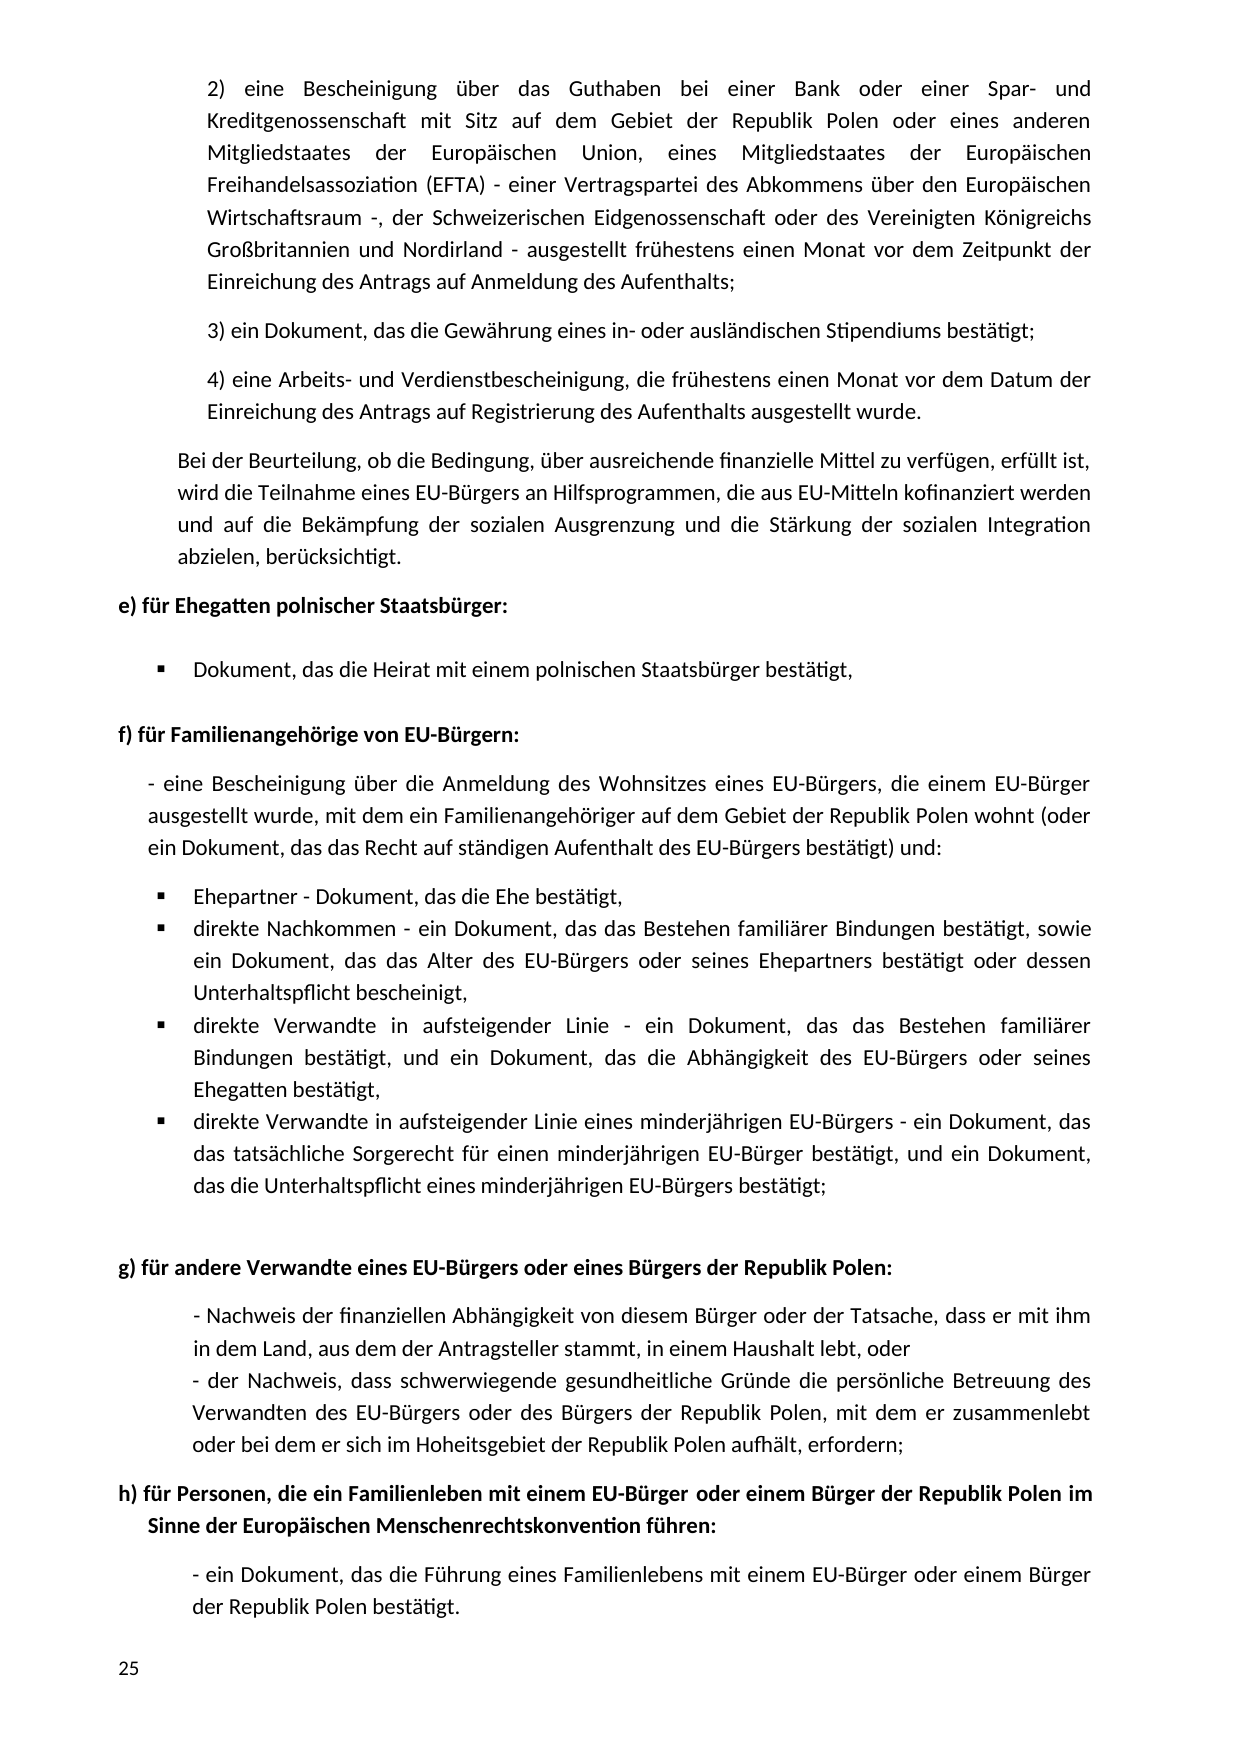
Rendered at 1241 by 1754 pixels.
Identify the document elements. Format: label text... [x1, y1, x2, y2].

list direkte Nachkommen - ein Dokument, das das Bestehen familiärer Bindungen bestätigt, sowie ein Dokument, das das Alter des EU-Bürgers oder seines Ehepartners bestätigt oder dessen Unterhaltspflicht bescheinigt, [156, 914, 1093, 1007]
text 3) ein Dokument, das die Gewährung eines in- oder ausländischen Stipendiums bestätigt; [207, 316, 1093, 344]
list direkte Verwandte in aufsteigender Linie eines minderjährigen EU-Bürgers - ein Dokument, das das tatsächliche Sorgerecht für einen minderjährigen EU-Bürger bestätigt, und ein Dokument, das die Unterhaltspflicht eines minderjährigen EU-Bürgers bestätigt; [156, 1107, 1093, 1200]
text - Nachweis der finanziellen Abhängigkeit von diesem Bürger oder der Tatsache, dass er mit ihm in dem Land, aus dem der Antragsteller stammt, in einem Haushalt lebt, oder [193, 1302, 1093, 1362]
text Bei der Beurteilung, ob die Bedingung, über ausreichende finanzielle Mittel zu verfügen, erfüllt ist, wird die Teilnahme eines EU-Bürgers an Hilfsprogrammen, die aus EU-Mitteln kofinanziert werden und auf die Bekämpfung der sozialen Ausgrenzung und die Stärkung der sozialen Integration abzielen, berücksichtigt. [177, 446, 1093, 570]
text f) für Familienangehörige von EU-Bürgern: [118, 720, 1093, 748]
list h) für Personen, die ein Familienleben mit einem EU-Bürger oder einem Bürger der Republik Polen im Sinne der Europäischen Menschenrechtskonvention führen: [118, 1479, 1093, 1539]
list Ehepartner - Dokument, das die Ehe bestätigt, [156, 882, 1093, 910]
list Dokument, das die Heirat mit einem polnischen Staatsbürger bestätigt, [156, 656, 1093, 683]
text - der Nachweis, dass schwerwiegende gesundheitliche Gründe die persönliche Betreuung des Verwandten des EU-Bürgers oder des Bürgers der Republik Polen, mit dem er zusammenlebt oder bei dem er sich im Hoheitsgebiet der Republik Polen aufhält, erfordern; [192, 1366, 1093, 1458]
text g) für andere Verwandte eines EU-Bürgers oder eines Bürgers der Republik Polen: [118, 1253, 1093, 1281]
text - ein Dokument, das die Führung eines Familienlebens mit einem EU-Bürger oder einem Bürger der Republik Polen bestätigt. [192, 1560, 1093, 1620]
text - eine Bescheinigung über die Anmeldung des Wohnsitzes eines EU-Bürgers, die einem EU-Bürger ausgestellt wurde, mit dem ein Familienangehöriger auf dem Gebiet der Republik Polen wohnt (oder ein Dokument, das das Recht auf ständigen Aufenthalt des EU-Bürgers bestätigt) und: [148, 769, 1093, 861]
list direkte Verwandte in aufsteigender Linie - ein Dokument, das das Bestehen familiärer Bindungen bestätigt, und ein Dokument, das die Abhängigkeit des EU-Bürgers oder seines Ehegatten bestätigt, [156, 1011, 1093, 1103]
text 2) eine Bescheinigung über das Guthaben bei einer Bank oder einer Spar- und Kreditgenossenschaft mit Sitz auf dem Gebiet der Republik Polen oder eines anderen Mitgliedstaates der Europäischen Union, eines Mitgliedstaates der Europäischen Freihandelsassoziation (EFTA) - einer Vertragspartei des Abkommens über den Europäischen Wirtschaftsraum -, der Schweizerischen Eidgenossenschaft oder des Vereinigten Königreichs Großbritannien und Nordirland - ausgestellt frühestens einen Monat vor dem Zeitpunkt der Einreichung des Antrags auf Anmeldung des Aufenthalts; [207, 74, 1093, 295]
text 4) eine Arbeits- und Verdienstbescheinigung, die frühestens einen Monat vor dem Datum der Einreichung des Antrags auf Registrierung des Aufenthalts ausgestellt wurde. [207, 365, 1093, 425]
text e) für Ehegatten polnischer Staatsbürger: [118, 591, 1093, 619]
